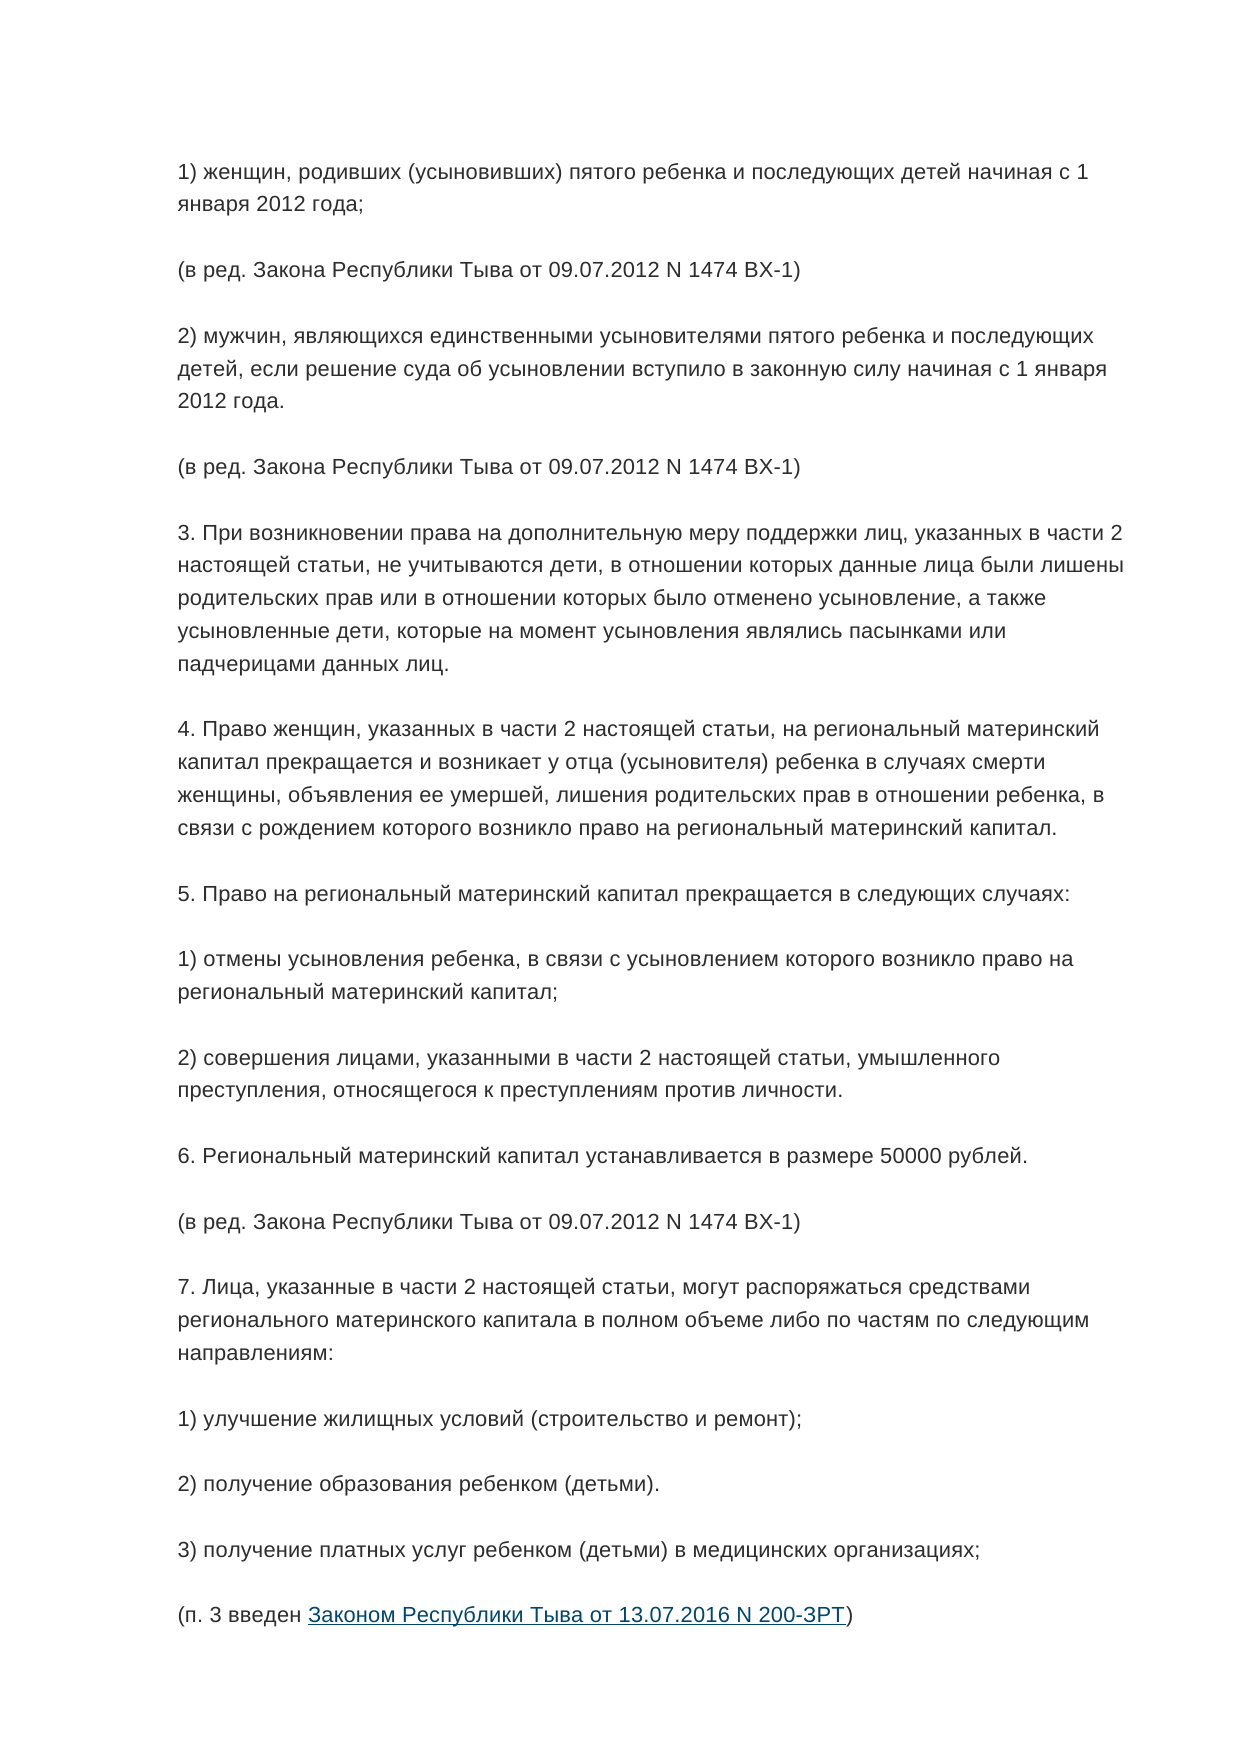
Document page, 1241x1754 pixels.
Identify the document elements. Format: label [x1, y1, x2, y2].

text [177, 118, 1152, 1627]
